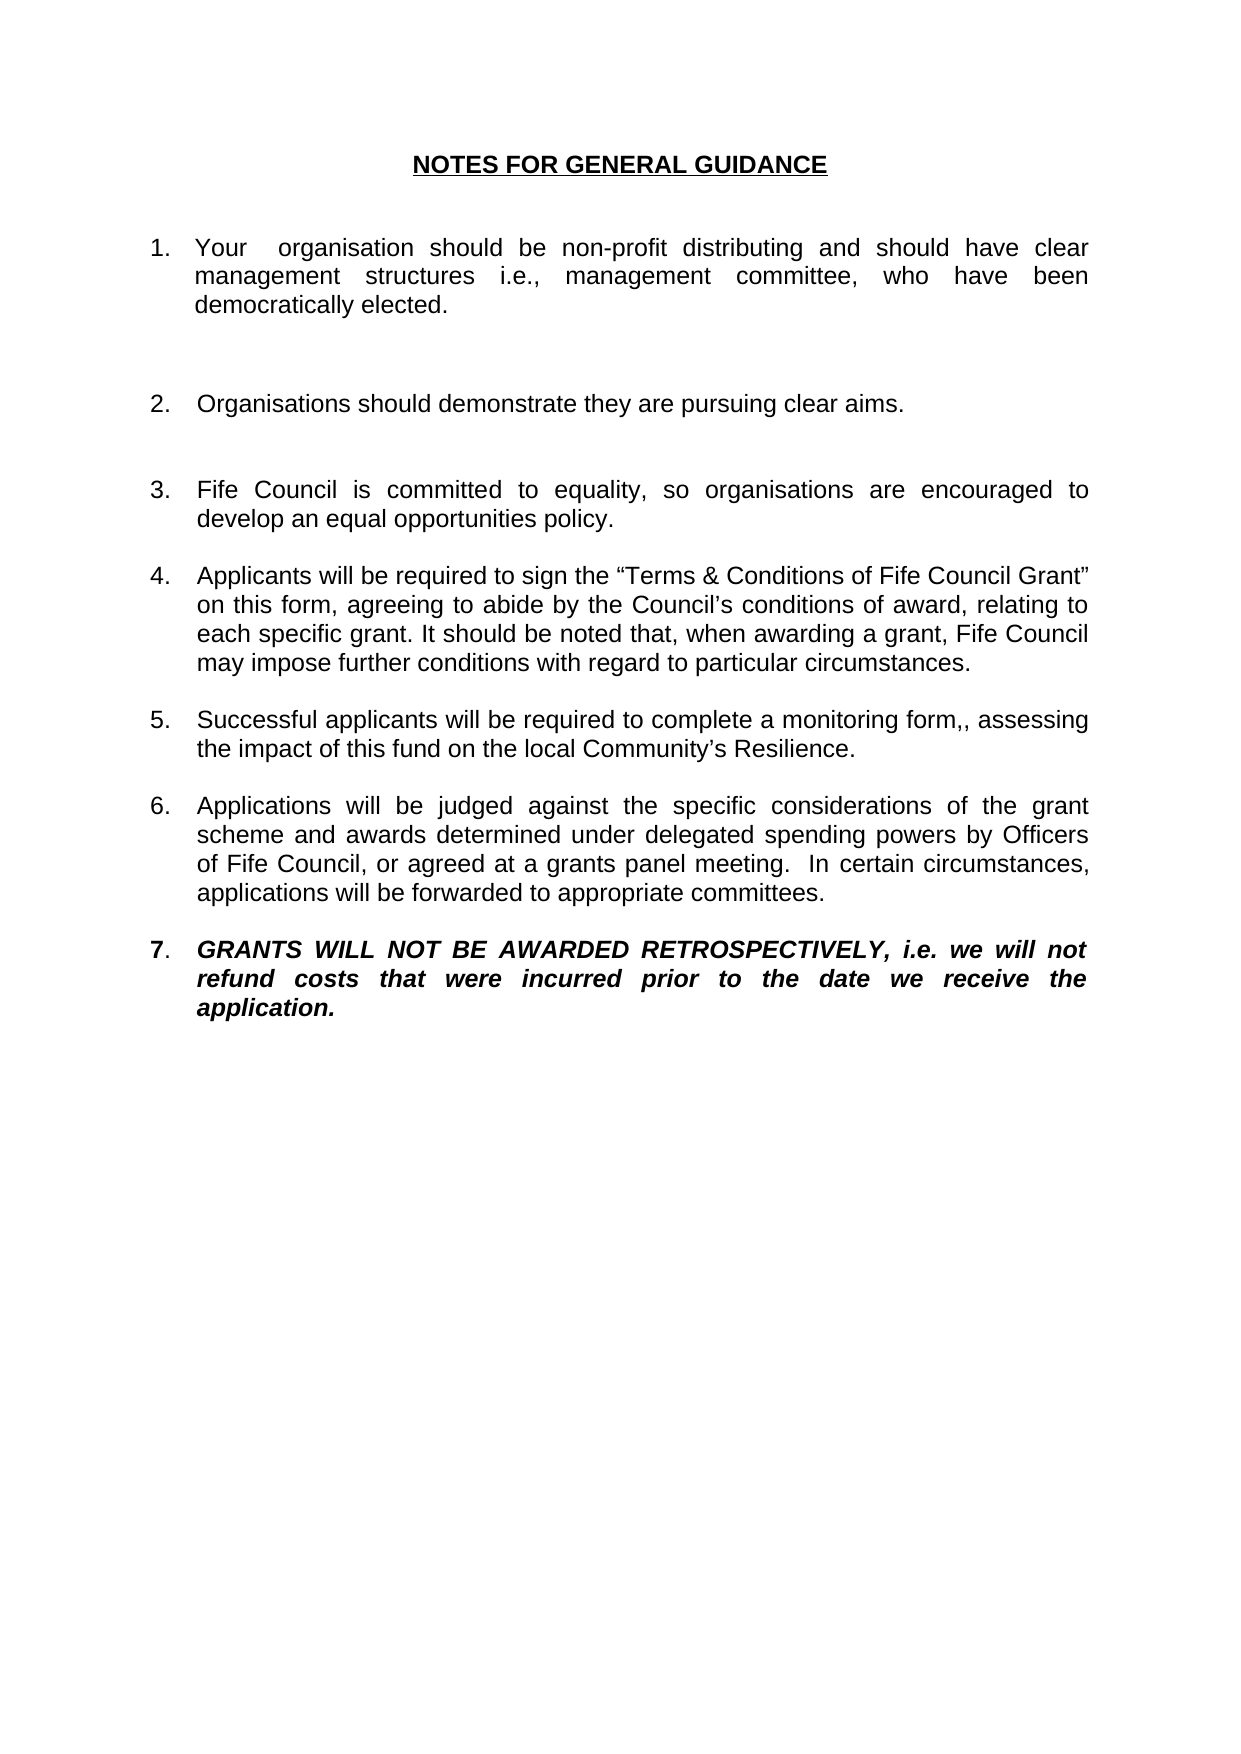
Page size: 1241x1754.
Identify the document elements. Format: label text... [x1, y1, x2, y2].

text 3. Fife Council is committed to equality, so organisations are encouraged to develop an equal opportunities policy. [150, 475, 1090, 532]
text 7. GRANTS WILL NOT BE AWARDED RETROSPECTIVELY, i.e. we will not refund costs that were incurred prior to the date we receive the application. [150, 935, 1090, 1021]
text 6. Applications will be judged against the specific considerations of the grant scheme and awards determined under delegated spending powers by Officers of Fife Council, or agreed at a grants panel meeting. In certain circumstances, applications will be forwarded to appropriate committees. [150, 791, 1090, 906]
text NOTES FOR GENERAL GUIDANCE [150, 150, 1090, 179]
text 1. Your organisation should be non-profit distributing and should have clear management structures i.e., management committee, who have been democratically elected. [150, 232, 1090, 319]
text 2. Organisations should demonstrate they are pursuing clear aims. [150, 389, 1090, 417]
text 5. Successful applicants will be required to complete a monitoring form,, assessing the impact of this fund on the local Community’s Resilience. [150, 705, 1090, 762]
text 4. Applicants will be required to sign the “Terms & Conditions of Fife Council Grant” on this form, agreeing to abide by the Council’s conditions of award, relating to each specific grant. It should be noted that, when awarding a grant, Fife Council may impose further conditions with regard to particular circumstances. [150, 561, 1090, 676]
